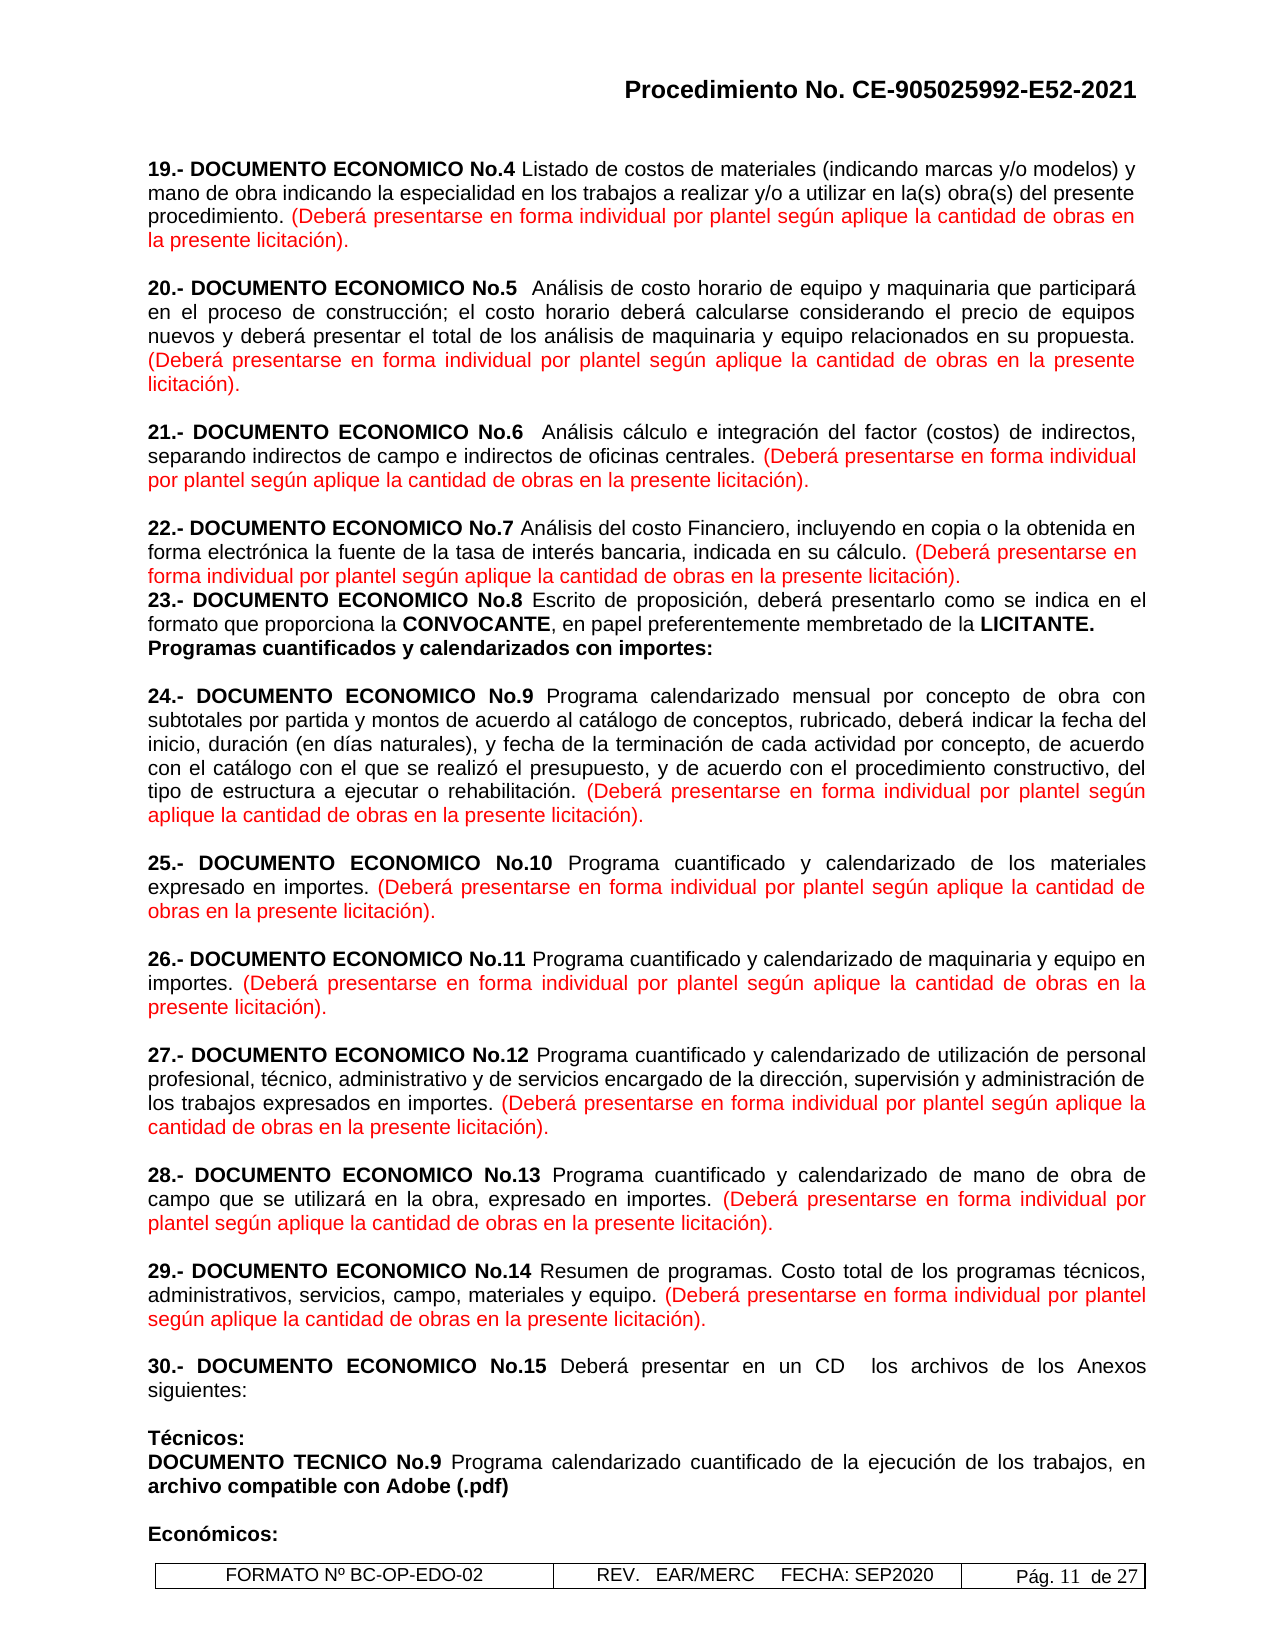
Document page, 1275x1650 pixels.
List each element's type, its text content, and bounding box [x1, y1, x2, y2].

text 26.- DOCUMENTO ECONOMICO No.11 Programa cuantificado y calendarizado de maquinaria y equipo en importes. (Deberá presentarse en forma individual por plantel según aplique la cantidad de obras en la presente licitación). [148, 947, 1147, 1019]
text 19.- DOCUMENTO ECONOMICO No.4 Listado de costos de materiales (indicando marcas y/o modelos) y mano de obra indicando la especialidad en los trabajos a realizar y/o a utilizar en la(s) obra(s) del presente procedimiento. (Deberá presentarse en forma individual por plantel según aplique la cantidad de obras en la presente licitación). [148, 156, 1137, 252]
text 20.- DOCUMENTO ECONOMICO No.5 Análisis de costo horario de equipo y maquinaria que participará en el proceso de construcción; el costo horario deberá calcularse considerando el precio de equipos nuevos y deberá presentar el total de los análisis de maquinaria y equipo relacionados en su propuesta. (Deberá presentarse en forma individual por plantel según aplique la cantidad de obras en la presente licitación). [148, 276, 1137, 396]
text Programas cuantificados y calendarizados con importes: [148, 636, 1137, 659]
text 30.- DOCUMENTO ECONOMICO No.15 Deberá presentar en un CD los archivos de los Anexos siguientes: [148, 1354, 1147, 1402]
text DOCUMENTO TECNICO No.9 Programa calendarizado cuantificado de la ejecución de los trabajos, en archivo compatible con Adobe (.pdf) [148, 1450, 1147, 1498]
text 29.- DOCUMENTO ECONOMICO No.14 Resumen de programas. Costo total de los programas técnicos, administrativos, servicios, campo, materiales y equipo. (Deberá presentarse en forma individual por plantel según aplique la cantidad de obras en la presente licitación). [148, 1258, 1147, 1330]
text 28.- DOCUMENTO ECONOMICO No.13 Programa cuantificado y calendarizado de mano de obra de campo que se utilizará en la obra, expresado en importes. (Deberá presentarse en forma individual por plantel según aplique la cantidad de obras en la presente licitación). [148, 1163, 1147, 1234]
text Económicos: [148, 1522, 1147, 1546]
text 27.- DOCUMENTO ECONOMICO No.12 Programa cuantificado y calendarizado de utilización de personal profesional, técnico, administrativo y de servicios encargado de la dirección, supervisión y administración de los trabajos expresados en importes. (Deberá presentarse en forma individual por plantel según aplique la cantidad de obras en la presente licitación). [148, 1043, 1147, 1139]
text 21.- DOCUMENTO ECONOMICO No.6 Análisis cálculo e integración del factor (costos) de indirectos, separando indirectos de campo e indirectos de oficinas centrales. (Deberá presentarse en forma individual por plantel según aplique la cantidad de obras en la presente licitación). [148, 420, 1137, 492]
text Técnicos: [148, 1426, 1147, 1450]
text 22.- DOCUMENTO ECONOMICO No.7 Análisis del costo Financiero, incluyendo en copia o la obtenida en forma electrónica la fuente de la tasa de interés bancaria, indicada en su cálculo. (Deberá presentarse en forma individual por plantel según aplique la cantidad de obras en la presente licitación). [148, 516, 1137, 588]
text 25.- DOCUMENTO ECONOMICO No.10 Programa cuantificado y calendarizado de los materiales expresado en importes. (Deberá presentarse en forma individual por plantel según aplique la cantidad de obras en la presente licitación). [148, 851, 1147, 923]
text 24.- DOCUMENTO ECONOMICO No.9 Programa calendarizado mensual por concepto de obra con subtotales por partida y montos de acuerdo al catálogo de conceptos, rubricado, deberá indicar la fecha del inicio, duración (en días naturales), y fecha de la terminación de cada actividad por concepto, de acuerdo con el catálogo con el que se realizó el presupuesto, y de acuerdo con el procedimiento constructivo, del tipo de estructura a ejecutar o rehabilitación. (Deberá presentarse en forma individual por plantel según aplique la cantidad de obras en la presente licitación). [148, 683, 1147, 827]
text 23.- DOCUMENTO ECONOMICO No.8 Escrito de proposición, deberá presentarlo como se indica en el formato que proporciona la CONVOCANTE, en papel preferentemente membretado de la LICITANTE. [148, 588, 1147, 636]
